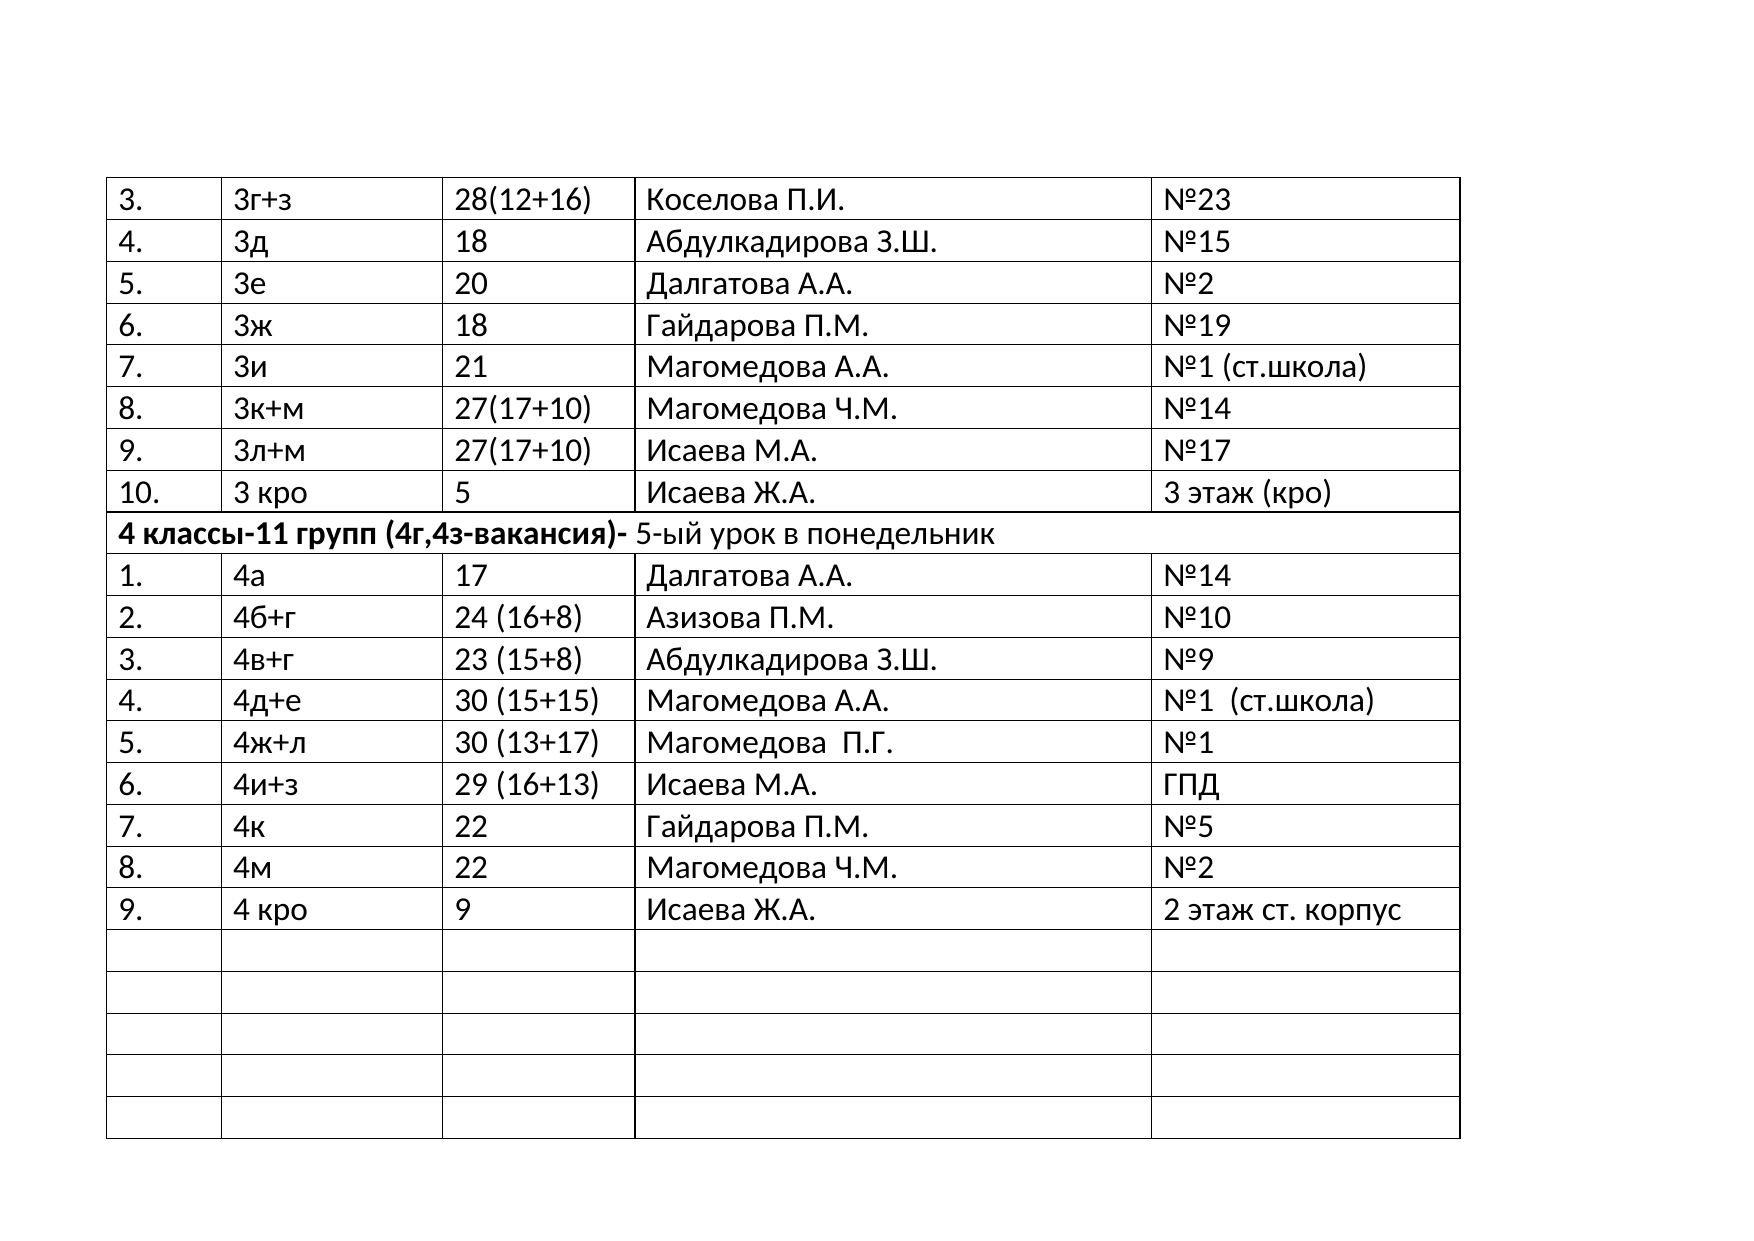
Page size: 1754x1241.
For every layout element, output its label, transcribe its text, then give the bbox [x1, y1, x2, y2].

table_cell 3е [222, 262, 442, 302]
table_cell 28(12+16) [443, 178, 634, 219]
table_cell [636, 930, 1151, 971]
table_cell [107, 1014, 221, 1054]
table_cell 4 классы-11 групп (4г,4з-вакансия)- 5-ый урок в понедельник [107, 513, 1459, 553]
table_cell 8. [107, 847, 221, 887]
table_cell 9 [443, 888, 634, 929]
table_cell Магомедова Ч.М. [636, 847, 1151, 887]
table_cell 2 этаж ст. корпус [1152, 888, 1459, 929]
table_cell №15 [1152, 220, 1459, 261]
table_cell [107, 1055, 221, 1096]
table_cell 4и+з [222, 763, 442, 804]
table_cell [222, 1014, 442, 1054]
table_cell [1152, 1055, 1459, 1096]
table_cell 9. [107, 888, 221, 929]
table_cell [636, 1014, 1151, 1054]
table_cell 30 (15+15) [443, 680, 634, 720]
table_cell [222, 972, 442, 1013]
table_cell 4к [222, 805, 442, 846]
table_cell 23 (15+8) [443, 638, 634, 678]
table_cell №10 [1152, 596, 1459, 637]
table_cell 6. [107, 304, 221, 344]
table_cell 10. [107, 471, 221, 511]
table_cell 3д [222, 220, 442, 261]
table_cell 3. [107, 638, 221, 678]
table_cell [636, 1055, 1151, 1096]
table_cell №23 [1152, 178, 1459, 219]
table_cell 29 (16+13) [443, 763, 634, 804]
table_cell 20 [443, 262, 634, 302]
table_cell [1152, 930, 1459, 971]
table_cell №1 (ст.школа) [1152, 680, 1459, 720]
table_cell №2 [1152, 262, 1459, 302]
table_cell 22 [443, 847, 634, 887]
table_cell Магомедова Ч.М. [636, 387, 1151, 428]
table_cell Магомедова А.А. [636, 345, 1151, 386]
table_cell [443, 972, 634, 1013]
table_cell 22 [443, 805, 634, 846]
table_cell [107, 972, 221, 1013]
table_cell ГПД [1152, 763, 1459, 804]
table_cell 30 (13+17) [443, 721, 634, 762]
table_cell 3и [222, 345, 442, 386]
table_cell 4д+е [222, 680, 442, 720]
table_cell 4б+г [222, 596, 442, 637]
table_cell №9 [1152, 638, 1459, 678]
table_cell 27(17+10) [443, 429, 634, 469]
table_cell 3 кро [222, 471, 442, 511]
table_cell 3 этаж (кро) [1152, 471, 1459, 511]
table_cell 5 [443, 471, 634, 511]
table_cell 18 [443, 220, 634, 261]
table_cell [222, 930, 442, 971]
table_cell [107, 1097, 221, 1138]
table_cell 4. [107, 220, 221, 261]
table_cell 21 [443, 345, 634, 386]
table_cell 4. [107, 680, 221, 720]
table_cell №2 [1152, 847, 1459, 887]
table_cell 2. [107, 596, 221, 637]
table_cell 6. [107, 763, 221, 804]
table_cell [443, 930, 634, 971]
table_cell №19 [1152, 304, 1459, 344]
table_cell [636, 1097, 1151, 1138]
table_cell 27(17+10) [443, 387, 634, 428]
table_cell №17 [1152, 429, 1459, 469]
table_cell [443, 1097, 634, 1138]
table_cell 4ж+л [222, 721, 442, 762]
table_cell №5 [1152, 805, 1459, 846]
table_cell Исаева Ж.А. [636, 471, 1151, 511]
table_cell Абдулкадирова З.Ш. [636, 220, 1151, 261]
table_cell 3. [107, 178, 221, 219]
table_cell 3г+з [222, 178, 442, 219]
table_cell 9. [107, 429, 221, 469]
table_cell 3ж [222, 304, 442, 344]
table_cell Магомедова П.Г. [636, 721, 1151, 762]
table_cell Азизова П.М. [636, 596, 1151, 637]
table_cell Гайдарова П.М. [636, 304, 1151, 344]
table_cell 18 [443, 304, 634, 344]
table_cell [443, 1055, 634, 1096]
table_cell №1 (ст.школа) [1152, 345, 1459, 386]
table_cell Исаева Ж.А. [636, 888, 1151, 929]
table_cell [1152, 972, 1459, 1013]
table_cell [636, 972, 1151, 1013]
table_cell [443, 1014, 634, 1054]
table_cell Исаева М.А. [636, 763, 1151, 804]
table_cell 5. [107, 721, 221, 762]
table_cell Магомедова А.А. [636, 680, 1151, 720]
table_cell №1 [1152, 721, 1459, 762]
table_cell [222, 1055, 442, 1096]
table_cell 8. [107, 387, 221, 428]
table_cell Абдулкадирова З.Ш. [636, 638, 1151, 678]
table_cell 5. [107, 262, 221, 302]
table_cell 3к+м [222, 387, 442, 428]
table_cell Далгатова А.А. [636, 554, 1151, 595]
table_cell 4м [222, 847, 442, 887]
table_cell 4в+г [222, 638, 442, 678]
table_cell 3л+м [222, 429, 442, 469]
table_cell 1. [107, 554, 221, 595]
table_cell №14 [1152, 554, 1459, 595]
table_cell 17 [443, 554, 634, 595]
table_cell [1152, 1014, 1459, 1054]
table_cell 4а [222, 554, 442, 595]
table_cell №14 [1152, 387, 1459, 428]
table_cell Гайдарова П.М. [636, 805, 1151, 846]
table_cell Коселова П.И. [636, 178, 1151, 219]
table_cell 24 (16+8) [443, 596, 634, 637]
table_cell 4 кро [222, 888, 442, 929]
table_cell [222, 1097, 442, 1138]
table_cell [1152, 1097, 1459, 1138]
table_cell [107, 930, 221, 971]
table_cell Далгатова А.А. [636, 262, 1151, 302]
table_cell Исаева М.А. [636, 429, 1151, 469]
table_cell 7. [107, 345, 221, 386]
table_cell 7. [107, 805, 221, 846]
